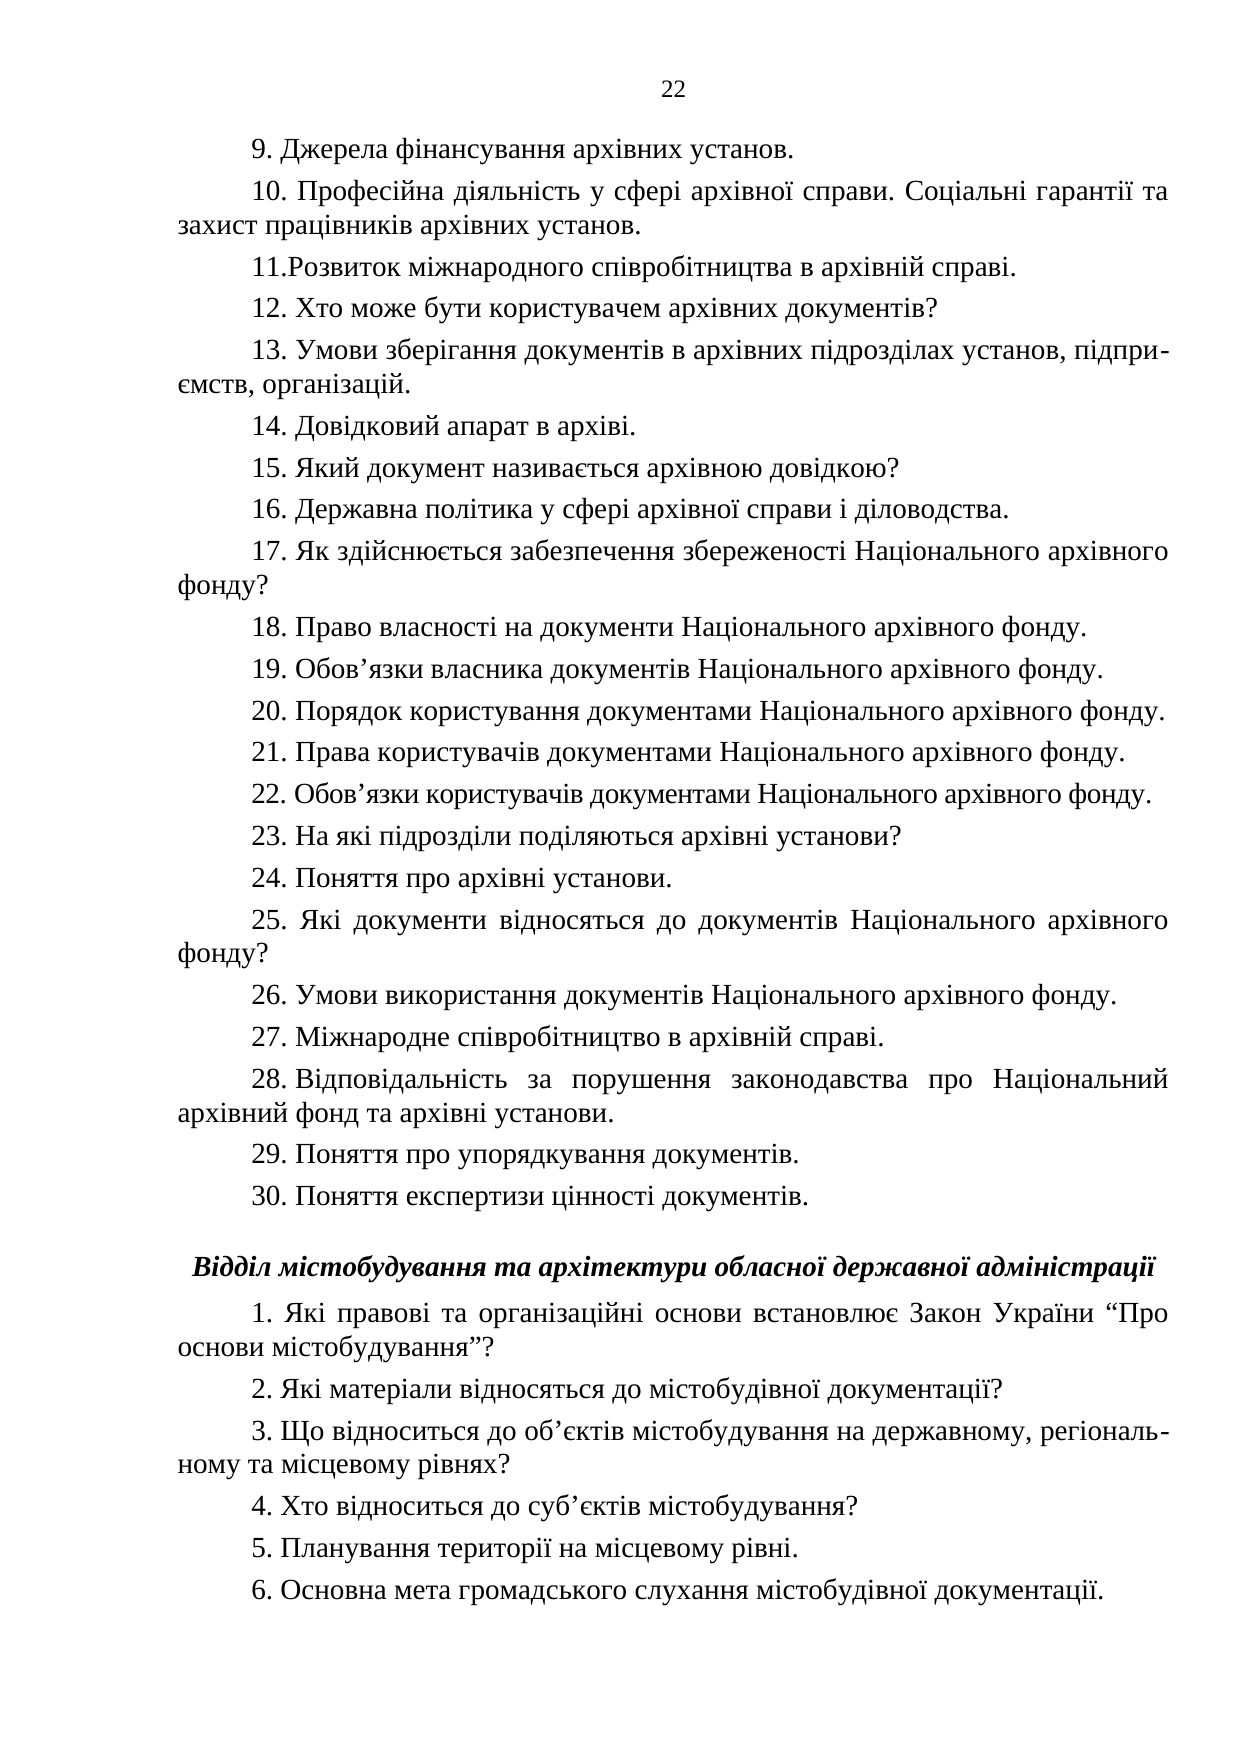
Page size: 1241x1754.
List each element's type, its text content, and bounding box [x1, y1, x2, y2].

text 23. На які підрозділи поділяються архівні установи? [177, 818, 1169, 852]
text 13. Умови зберігання документів в архівних підрозділах установ, підприємств, організацій. [177, 332, 1169, 399]
text 30. Поняття експертизи цінності документів. [177, 1178, 1169, 1212]
text 22. Обов’язки користувачів документами Національного архівного фонду. [177, 776, 1169, 810]
text 2. Які матеріали відносяться до містобудівної документації? [177, 1371, 1169, 1404]
text 15. Який документ називається архівною довідкою? [177, 450, 1169, 483]
text 14. Довідковий апарат в архіві. [177, 408, 1169, 441]
text 4. Хто відноситься до суб’єктів містобудування? [177, 1488, 1169, 1522]
text 17. Як здійснюється забезпечення збереженості Національного архівного фонду? [177, 533, 1169, 601]
text Відділ містобудування та архітектури обласної державної адміністрації [177, 1249, 1169, 1283]
text 20. Порядок користування документами Національного архівного фонду. [177, 693, 1169, 726]
text 27. Міжнародне співробітництво в архівній справі. [177, 1019, 1169, 1053]
text 19. Обов’язки власника документів Національного архівного фонду. [177, 651, 1169, 684]
text 21. Права користувачів документами Національного архівного фонду. [177, 734, 1169, 768]
text 18. Право власності на документи Національного архівного фонду. [177, 609, 1169, 642]
text 3. Що відноситься до об’єктів містобудування на державному, регіональному та місцевому рівнях? [177, 1413, 1169, 1480]
text 29. Поняття про упорядкування документів. [177, 1137, 1169, 1170]
text 1. Які правові та організаційні основи встановлює Закон України “Про основи містобудування”? [177, 1296, 1169, 1363]
text 16. Державна політика у сфері архівної справи і діловодства. [177, 492, 1169, 525]
text 25. Які документи відносяться до документів Національного архівного фонду? [177, 902, 1169, 969]
text 12. Хто може бути користувачем архівних документів? [177, 291, 1169, 324]
text 6. Основна мета громадського слухання містобудівної документації. [177, 1572, 1169, 1606]
text 26. Умови використання документів Національного архівного фонду. [177, 977, 1169, 1011]
text 11.Розвиток міжнародного співробітництва в архівній справі. [177, 249, 1169, 282]
text 9. Джерела фінансування архівних установ. [177, 131, 1169, 165]
text 28. Відповідальність за порушення законодавства про Національний архівний фонд та архівні установи. [177, 1061, 1169, 1128]
text 5. Планування території на місцевому рівні. [177, 1530, 1169, 1564]
text 24. Поняття про архівні установи. [177, 860, 1169, 894]
text 10. Професійна діяльність у сфері архівної справи. Соціальні гарантії та захист працівників архівних установ. [177, 173, 1169, 240]
